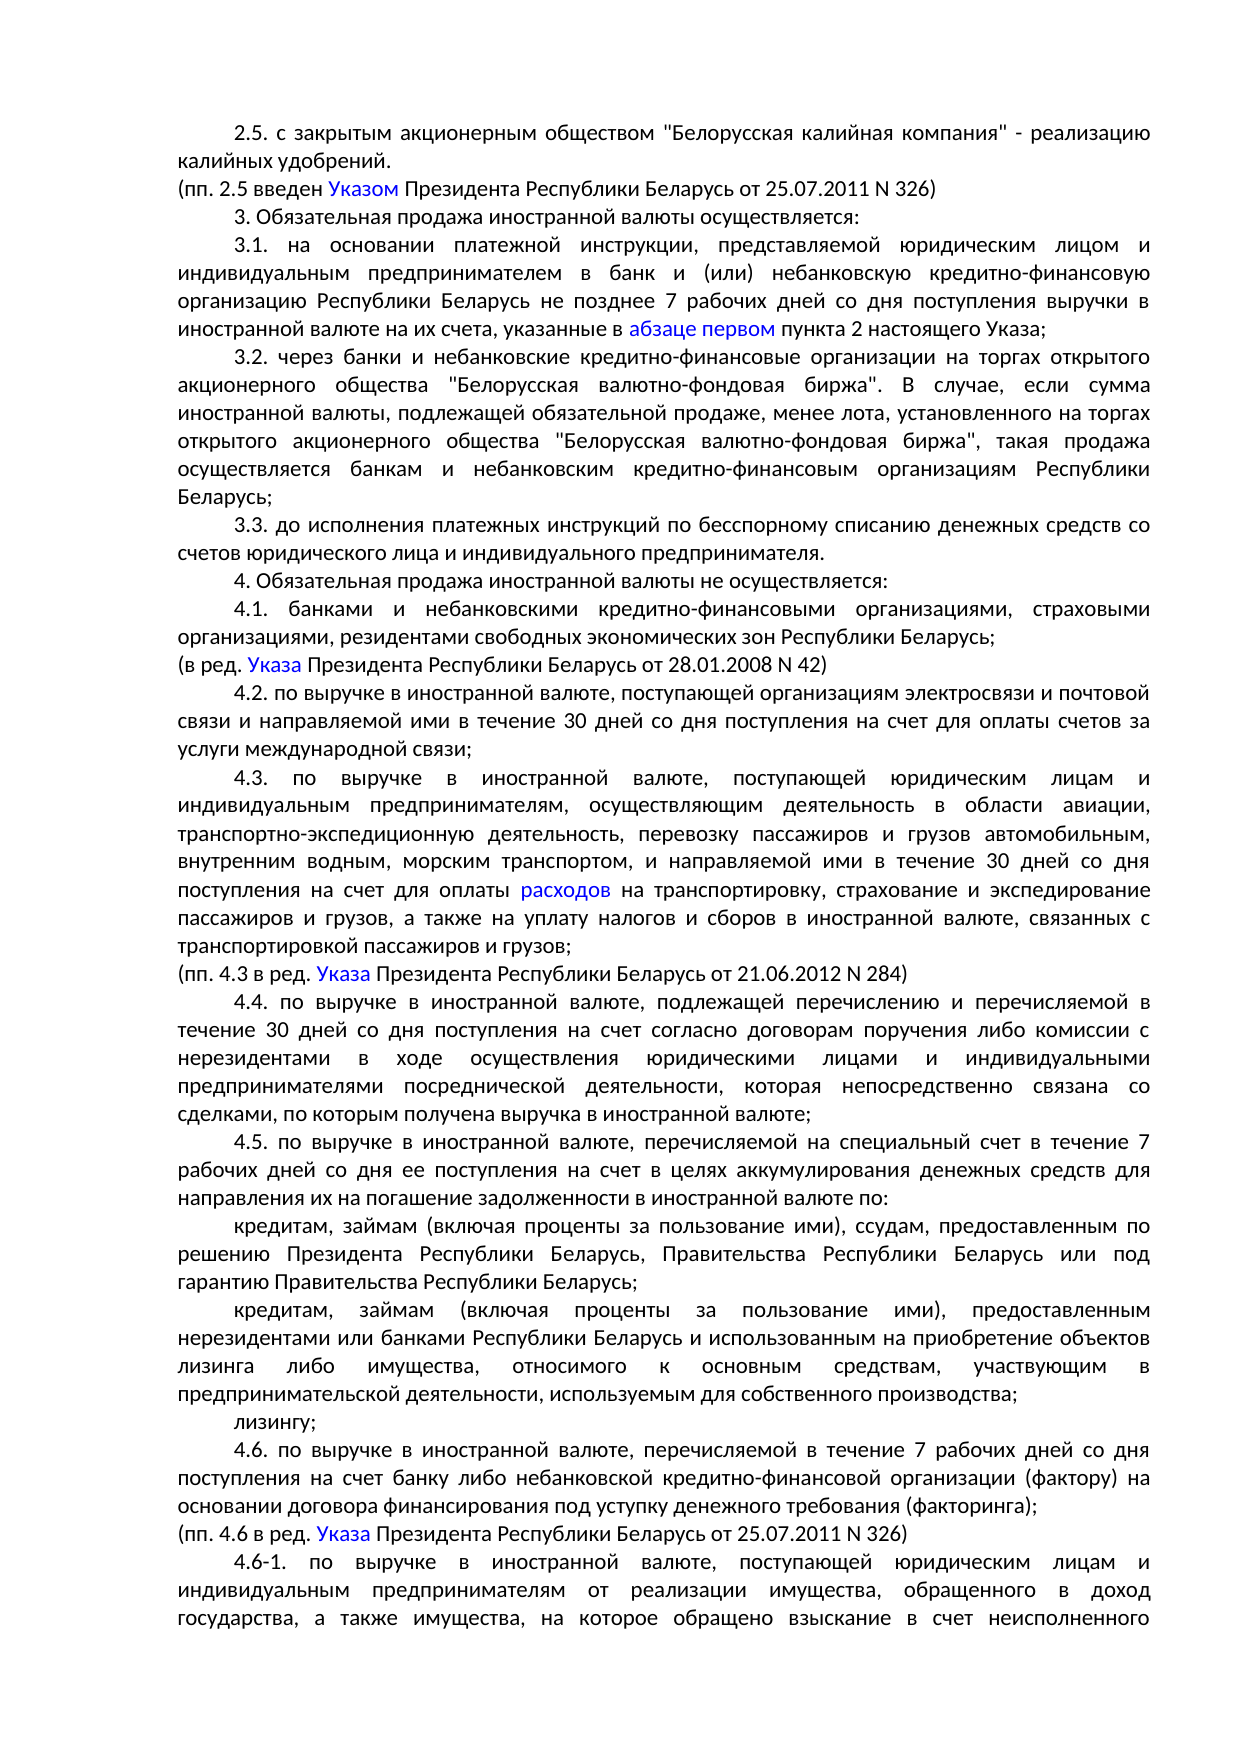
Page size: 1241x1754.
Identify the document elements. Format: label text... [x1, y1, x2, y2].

text 4.4. по выручке в иностранной валюте, подлежащей перечислению и перечисляемой в течение 30 дней со дня поступления на счет согласно договорам поручения либо комиссии с нерезидентами в ходе осуществления юридическими лицами и индивидуальными предпринимателями посреднической деятельности, которая непосредственно связана со сделками, по которым получена выручка в иностранной валюте; [177, 987, 1152, 1127]
text (в ред. Указа Президента Республики Беларусь от 28.01.2008 N 42) [177, 651, 1152, 678]
text 4.1. банками и небанковскими кредитно-финансовыми организациями, страховыми организациями, резидентами свободных экономических зон Республики Беларусь; [177, 594, 1152, 651]
text 4.3. по выручке в иностранной валюте, поступающей юридическим лицам и индивидуальным предпринимателям, осуществляющим деятельность в области авиации, транспортно-экспедиционную деятельность, перевозку пассажиров и грузов автомобильным, внутренним водным, морским транспортом, и направляемой ими в течение 30 дней со дня поступления на счет для оплаты расходов на транспортировку, страхование и экспедирование пассажиров и грузов, а также на уплату налогов и сборов в иностранной валюте, связанных с транспортировкой пассажиров и грузов; [177, 763, 1152, 959]
text 3.2. через банки и небанковские кредитно-финансовые организации на торгах открытого акционерного общества "Белорусская валютно-фондовая биржа". В случае, если сумма иностранной валюты, подлежащей обязательной продаже, менее лота, установленного на торгах открытого акционерного общества "Белорусская валютно-фондовая биржа", такая продажа осуществляется банкам и небанковским кредитно-финансовым организациям Республики Беларусь; [177, 342, 1152, 510]
text 2.5. с закрытым акционерным обществом "Белорусская калийная компания" - реализацию калийных удобрений. [177, 118, 1152, 174]
text 4.2. по выручке в иностранной валюте, поступающей организациям электросвязи и почтовой связи и направляемой ими в течение 30 дней со дня поступления на счет для оплаты счетов за услуги международной связи; [177, 678, 1152, 763]
text кредитам, займам (включая проценты за пользование ими), ссудам, предоставленным по решению Президента Республики Беларусь, Правительства Республики Беларусь или под гарантию Правительства Республики Беларусь; [177, 1211, 1152, 1295]
text 4.6. по выручке в иностранной валюте, перечисляемой в течение 7 рабочих дней со дня поступления на счет банку либо небанковской кредитно-финансовой организации (фактору) на основании договора финансирования под уступку денежного требования (факторинга); [177, 1435, 1152, 1519]
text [177, 1547, 1152, 1631]
text кредитам, займам (включая проценты за пользование ими), предоставленным нерезидентами или банками Республики Беларусь и использованным на приобретение объектов лизинга либо имущества, относимого к основным средствам, участвующим в предпринимательской деятельности, используемым для собственного производства; [177, 1295, 1152, 1407]
text 3.1. на основании платежной инструкции, представляемой юридическим лицом и индивидуальным предпринимателем в банк и (или) небанковскую кредитно-финансовую организацию Республики Беларусь не позднее 7 рабочих дней со дня поступления выручки в иностранной валюте на их счета, указанные в абзаце первом пункта 2 настоящего Указа; [177, 230, 1152, 342]
text 4. Обязательная продажа иностранной валюты не осуществляется: [177, 566, 1152, 594]
text (пп. 4.3 в ред. Указа Президента Республики Беларусь от 21.06.2012 N 284) [177, 959, 1152, 987]
text 4.5. по выручке в иностранной валюте, перечисляемой на специальный счет в течение 7 рабочих дней со дня ее поступления на счет в целях аккумулирования денежных средств для направления их на погашение задолженности в иностранной валюте по: [177, 1127, 1152, 1211]
text (пп. 4.6 в ред. Указа Президента Республики Беларусь от 25.07.2011 N 326) [177, 1519, 1152, 1547]
text 3.3. до исполнения платежных инструкций по бесспорному списанию денежных средств со счетов юридического лица и индивидуального предпринимателя. [177, 510, 1152, 566]
text 3. Обязательная продажа иностранной валюты осуществляется: [177, 202, 1152, 230]
text (пп. 2.5 введен Указом Президента Республики Беларусь от 25.07.2011 N 326) [177, 174, 1152, 202]
text лизингу; [177, 1407, 1152, 1435]
